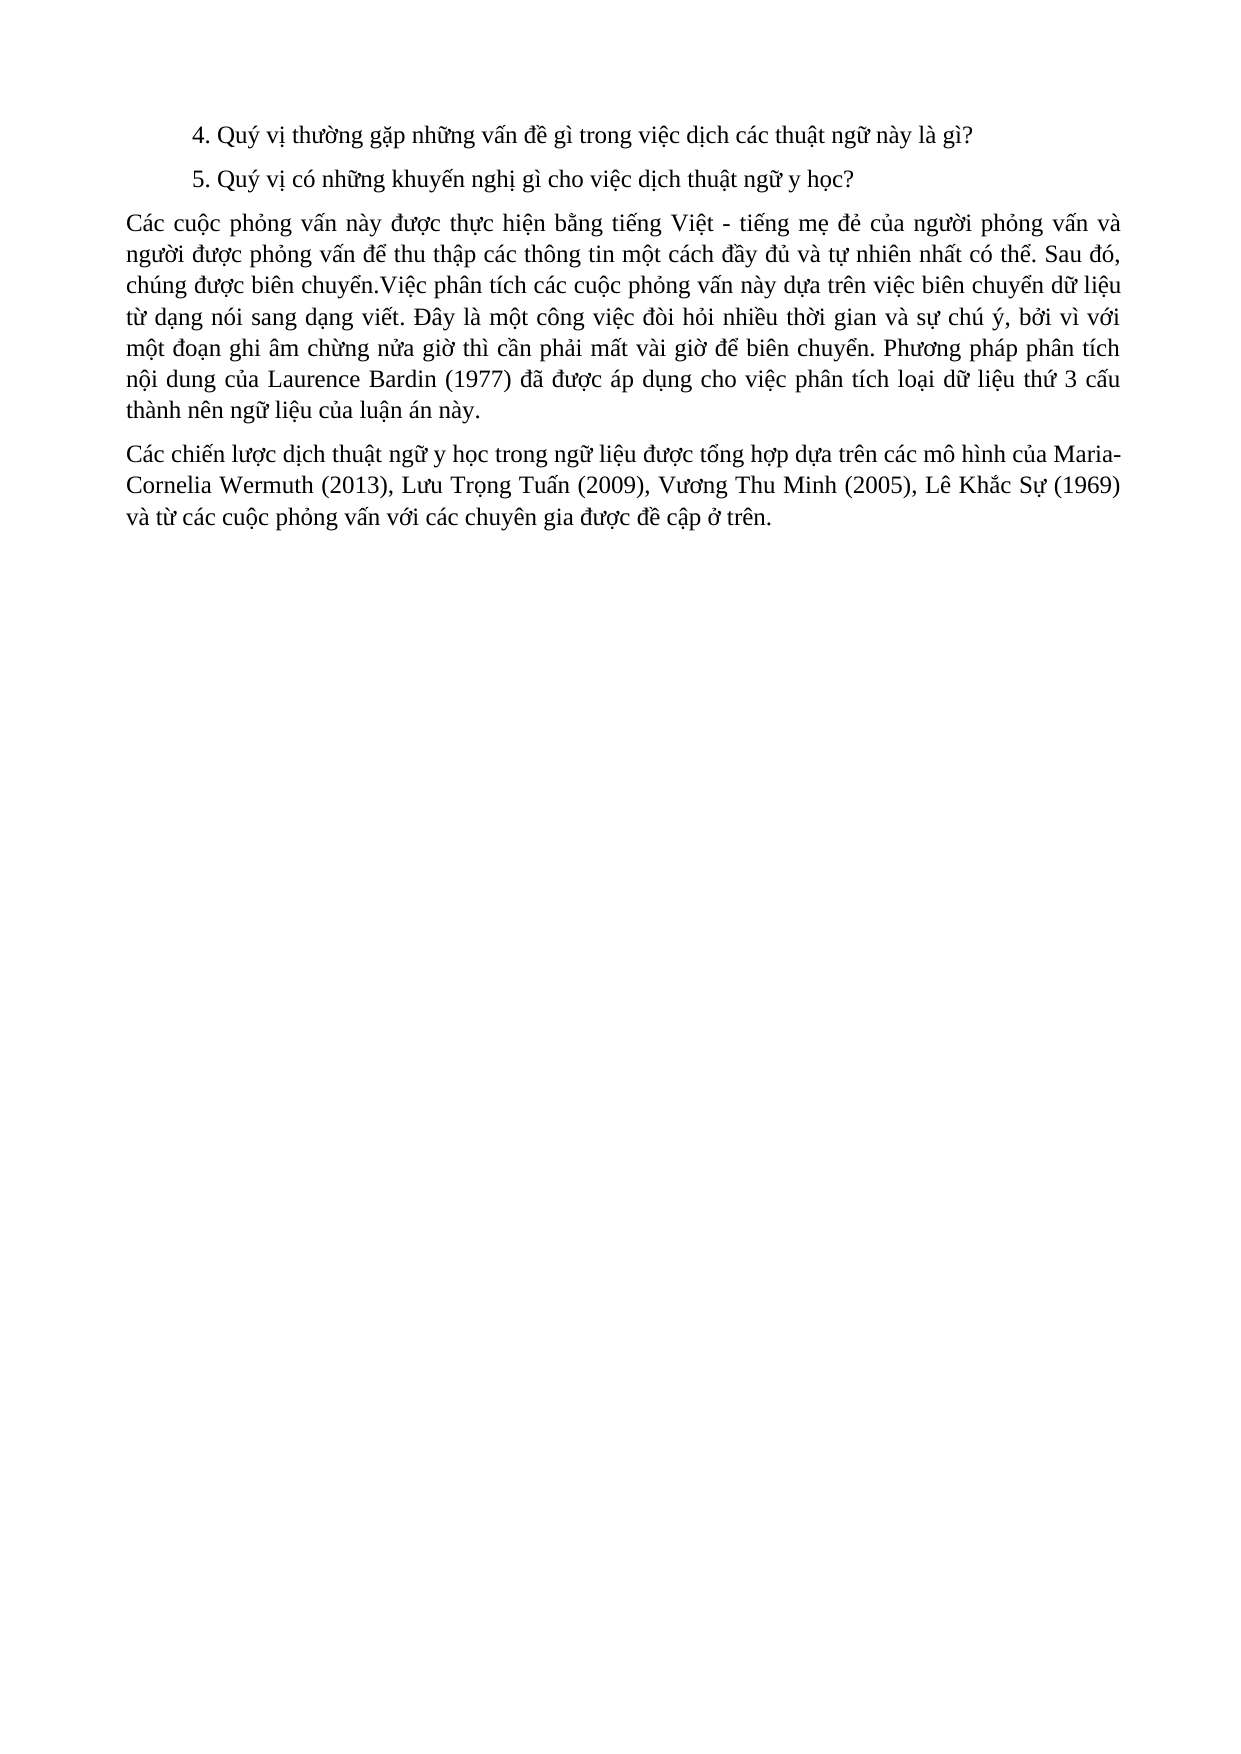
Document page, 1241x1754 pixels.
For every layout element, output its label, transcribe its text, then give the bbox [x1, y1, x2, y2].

text 4. Quý vị thường gặp những vấn đề gì trong việc dịch các thuật ngữ này là gì? [192, 118, 1122, 149]
text Các cuộc phỏng vấn này được thực hiện bằng tiếng Việt - tiếng mẹ đẻ của người phỏng vấn và người được phỏng vấn để thu thập các thông tin một cách đầy đủ và tự nhiên nhất có thể. Sau đó, chúng được biên chuyển.Việc phân tích các cuộc phỏng vấn này dựa trên việc biên chuyển dữ liệu từ dạng nói sang dạng viết. Đây là một công việc đòi hỏi nhiều thời gian và sự chú ý, bởi vì với một đoạn ghi âm chừng nửa giờ thì cần phải mất vài giờ để biên chuyển. Phương pháp phân tích nội dung của Laurence Bardin (1977) đã được áp dụng cho việc phân tích loại dữ liệu thứ 3 cấu thành nên ngữ liệu của luận án này. [126, 206, 1122, 424]
text 5. Quý vị có những khuyến nghị gì cho việc dịch thuật ngữ y học? [192, 162, 1122, 193]
text Các chiến lược dịch thuật ngữ y học trong ngữ liệu được tổng hợp dựa trên các mô hình của Maria-Cornelia Wermuth (2013), Lưu Trọng Tuấn (2009), Vương Thu Minh (2005), Lê Khắc Sự (1969) và từ các cuộc phỏng vấn với các chuyên gia được đề cập ở trên. [126, 437, 1122, 531]
